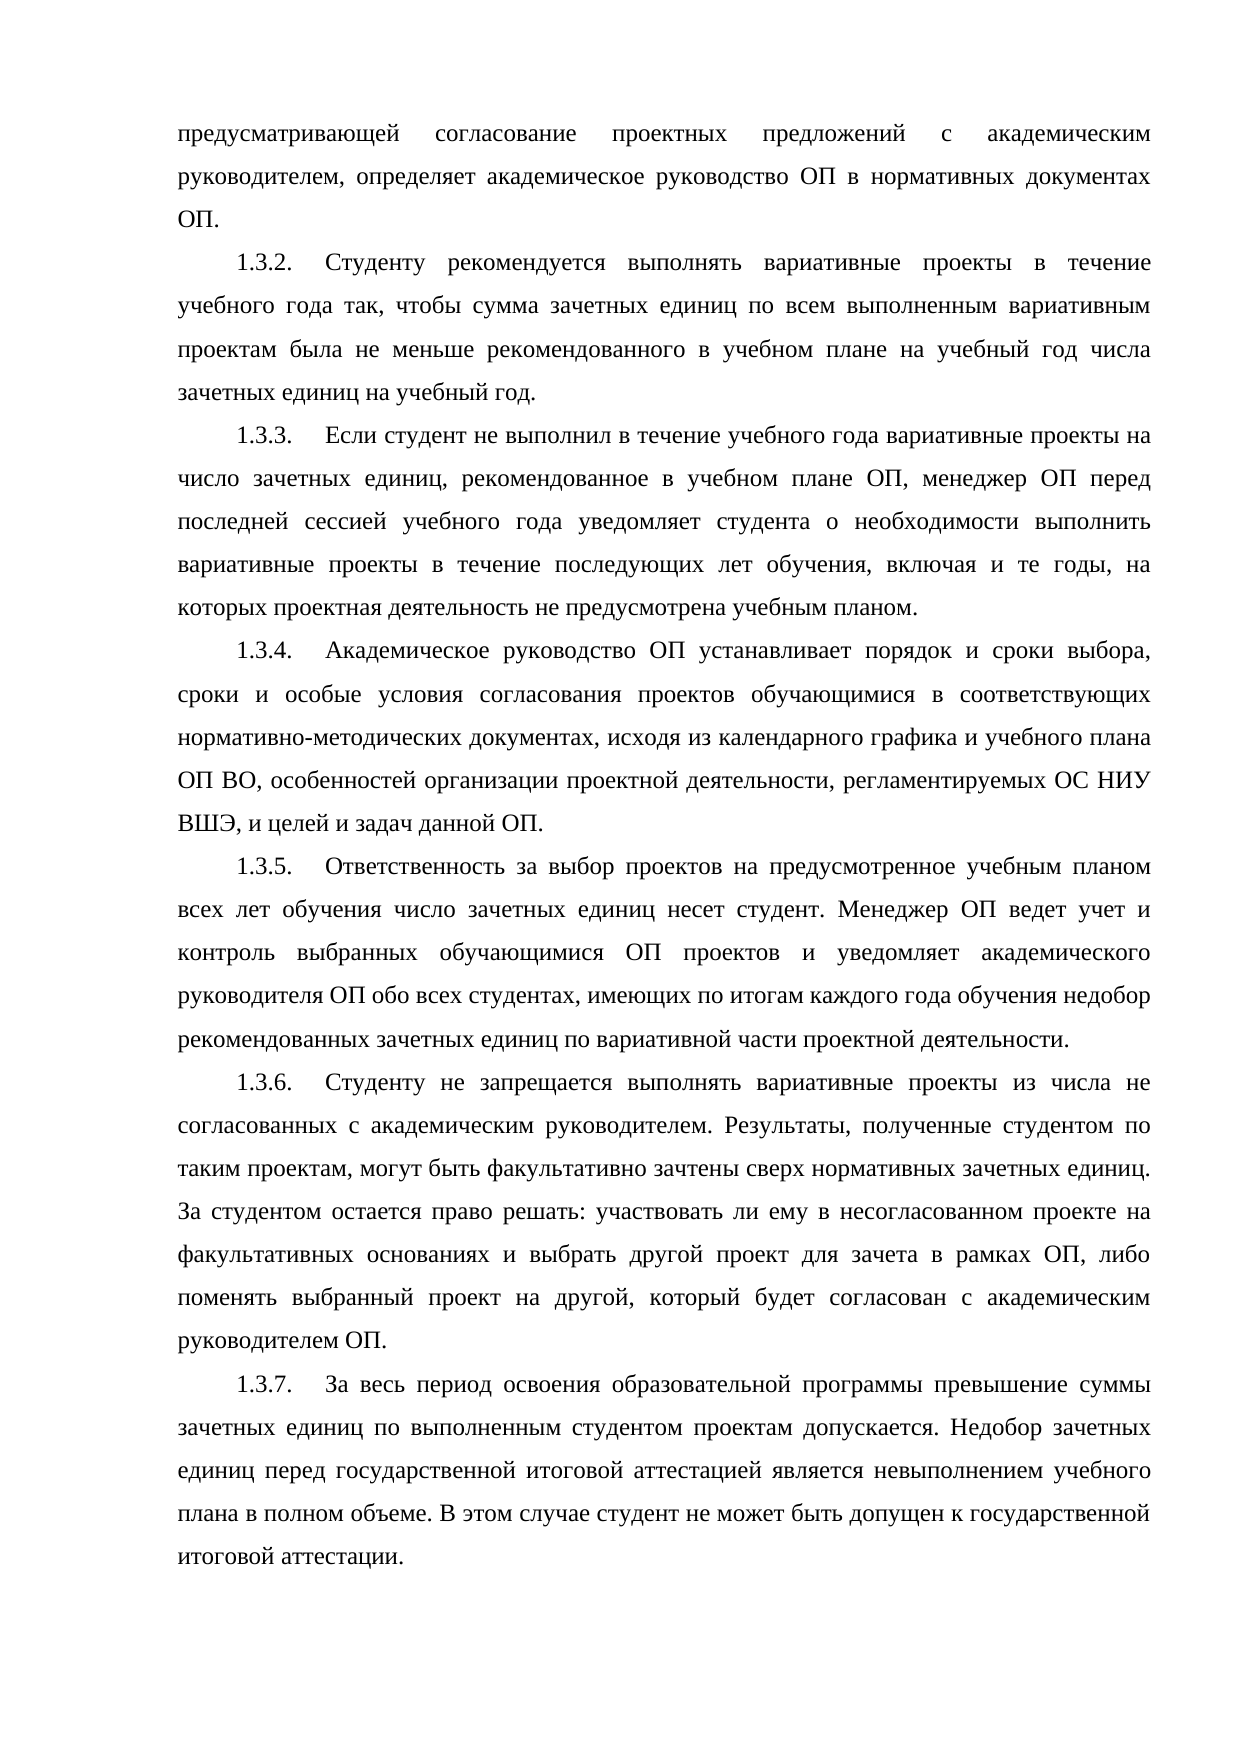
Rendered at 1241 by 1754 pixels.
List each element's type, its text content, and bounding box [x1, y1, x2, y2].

list Если студент не выполнил в течение учебного года вариативные проекты на число зачетных единиц, рекомендованное в учебном плане ОП, менеджер ОП перед последней сессией учебного года уведомляет студента о необходимости выполнить вариативные проекты в течение последующих лет обучения, включая и те годы, на которых проектная деятельность не предусмотрена учебным планом. [177, 420, 1152, 621]
list За весь период освоения образовательной программы превышение суммы зачетных единиц по выполненным студентом проектам допускается. Недобор зачетных единиц перед государственной итоговой аттестацией является невыполнением учебного плана в полном объеме. В этом случае студент не может быть допущен к государственной итоговой аттестации. [177, 1369, 1152, 1570]
list Студенту не запрещается выполнять вариативные проекты из числа не согласованных с академическим руководителем. Результаты, полученные студентом по таким проектам, могут быть факультативно зачтены сверх нормативных зачетных единиц. За студентом остается право решать: участвовать ли ему в несогласованном проекте на факультативных основаниях и выбрать другой проект для зачета в рамках ОП, либо поменять выбранный проект на другой, который будет согласован с академическим руководителем ОП. [177, 1067, 1152, 1354]
list Академическое руководство ОП устанавливает порядок и сроки выбора, сроки и особые условия согласования проектов обучающимися в соответствующих нормативно-методических документах, исходя из календарного графика и учебного плана ОП ВО, особенностей организации проектной деятельности, регламентируемых ОС НИУ ВШЭ, и целей и задач данной ОП. [177, 636, 1152, 837]
list Студенту рекомендуется выполнять вариативные проекты в течение учебного года так, чтобы сумма зачетных единиц по всем выполненным вариативным проектам была не меньше рекомендованного в учебном плане на учебный год числа зачетных единиц на учебный год. [177, 247, 1152, 406]
list Ответственность за выбор проектов на предусмотренное учебным планом всех лет обучения число зачетных единиц несет студент. Менеджер ОП ведет учет и контроль выбранных обучающимися ОП проектов и уведомляет академического руководителя ОП обо всех студентах, имеющих по итогам каждого года обучения недобор рекомендованных зачетных единиц по вариативной части проектной деятельности. [177, 851, 1152, 1052]
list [177, 118, 1152, 233]
